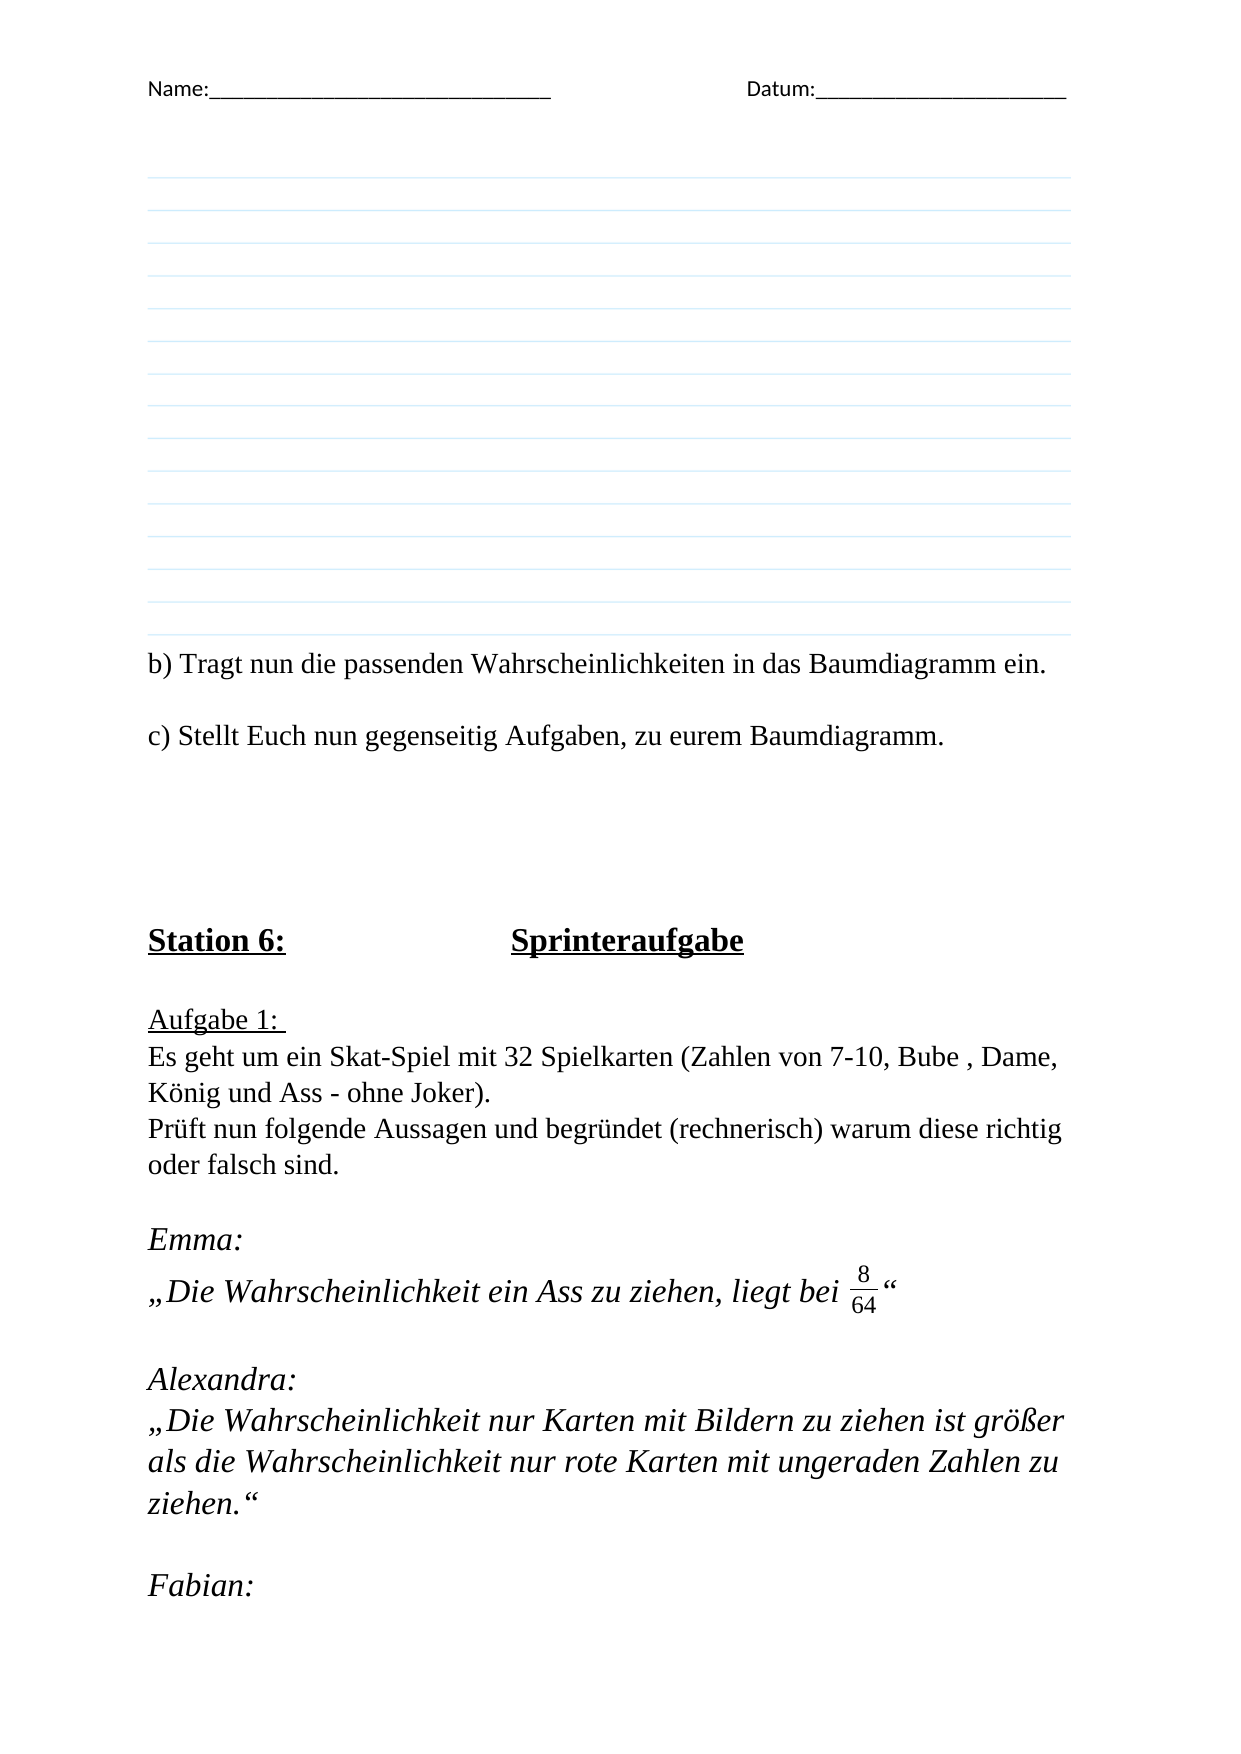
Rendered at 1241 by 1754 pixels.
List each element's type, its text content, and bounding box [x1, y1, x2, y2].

text Emma: [148, 1219, 1092, 1258]
text Aufgabe 1: [148, 1002, 1092, 1036]
text c) Stellt Euch nun gegenseitig Aufgaben, zu eurem Baumdiagramm. [148, 718, 1092, 752]
text Station 6: Sprinteraufgabe [148, 920, 1092, 958]
text Alexandra: [148, 1359, 1092, 1397]
text Es geht um ein Skat-Spiel mit 32 Spielkarten (Zahlen von 7-10, Bube , Dame, König und Ass - ohne Joker). [148, 1039, 1092, 1108]
text Prüft nun folgende Aussagen und begründet (rechnerisch) warum diese richtig oder falsch sind. [148, 1111, 1092, 1181]
text „Die Wahrscheinlichkeit nur Karten mit Bildern zu ziehen ist größer als die Wahrscheinlichkeit nur rote Karten mit ungeraden Zahlen zu ziehen.“ [148, 1400, 1092, 1521]
text Fabian: [148, 1566, 1092, 1604]
text b) Tragt nun die passenden Wahrscheinlichkeiten in das Baumdiagramm ein. [148, 646, 1092, 679]
text „Die Wahrscheinlichkeit ein Ass zu ziehen, liegt bei “ [148, 1261, 1092, 1320]
